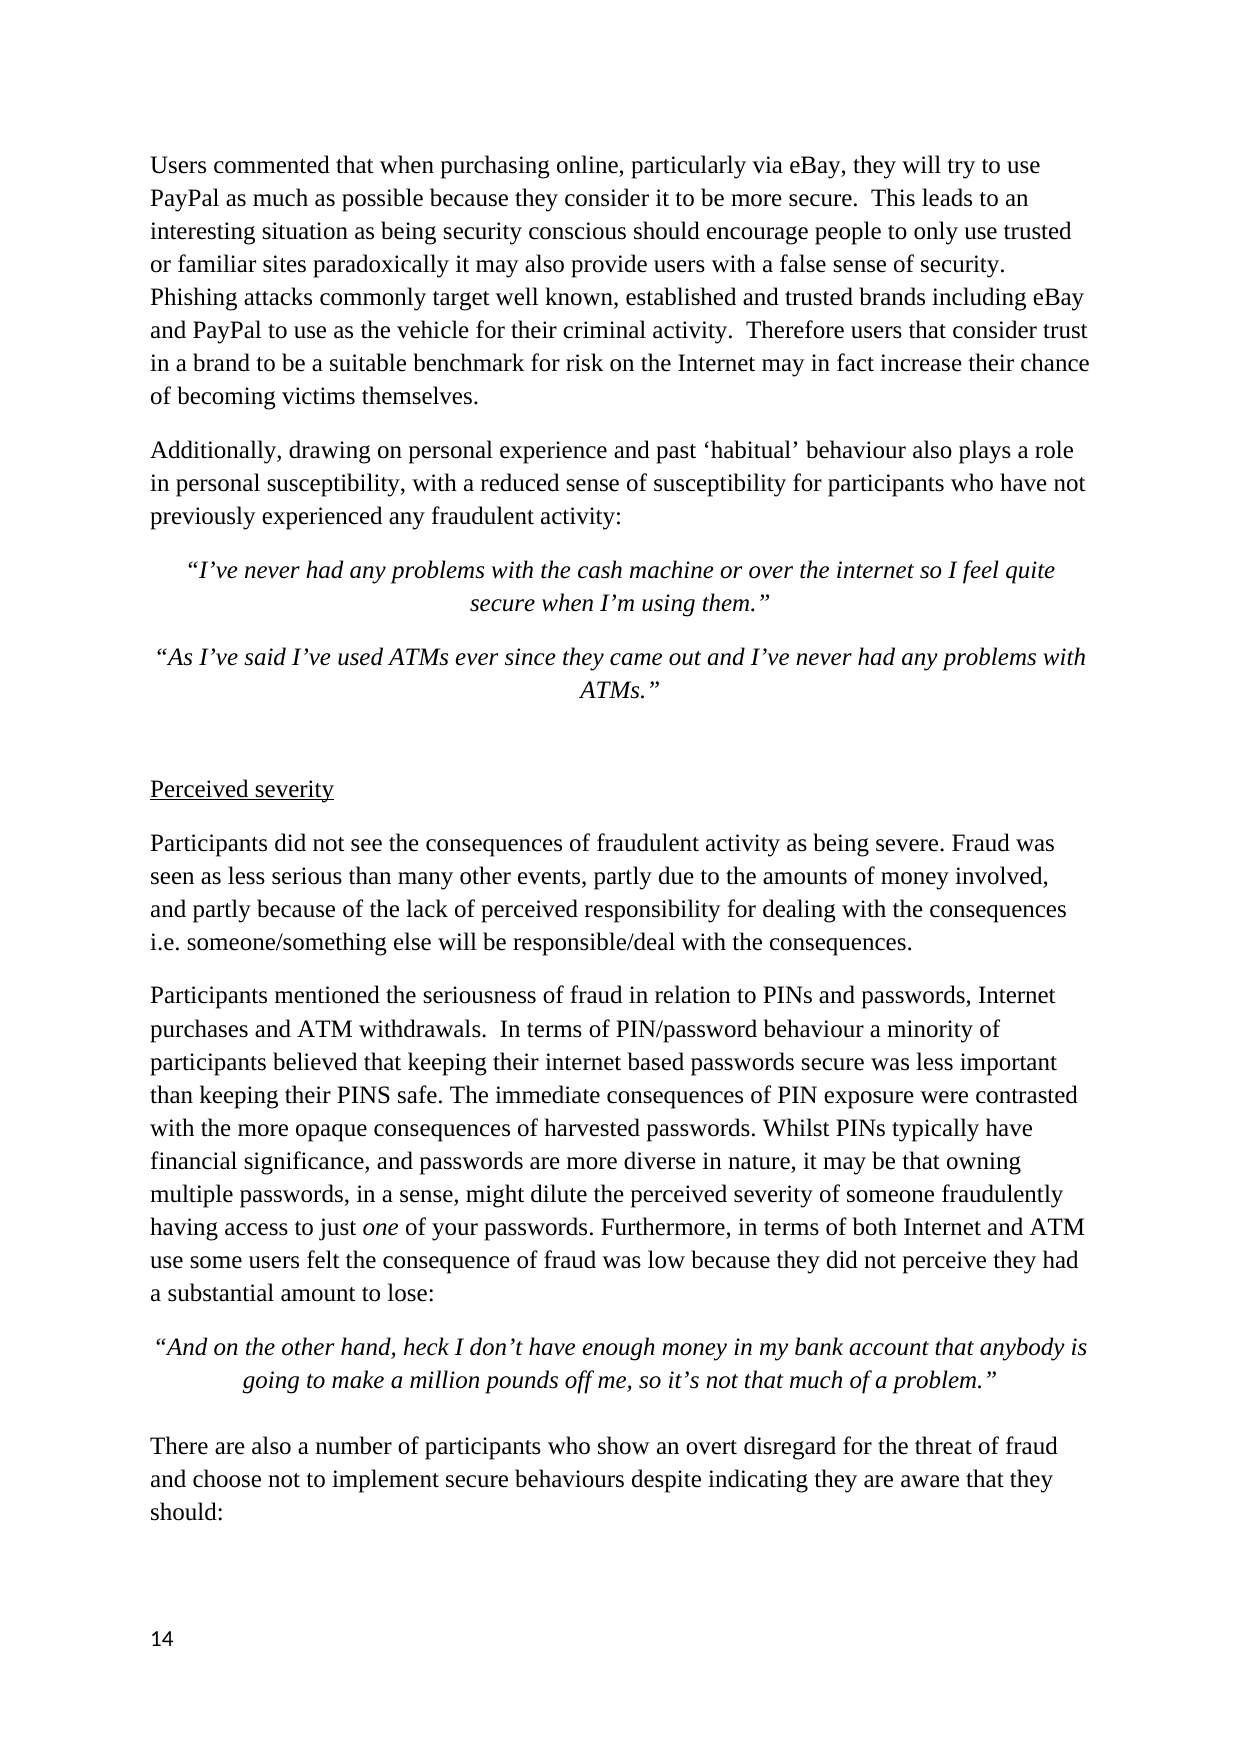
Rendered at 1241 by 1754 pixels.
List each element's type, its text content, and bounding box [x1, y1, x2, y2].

text Users commented that when purchasing online, particularly via eBay, they will try to use PayPal as much as possible because they consider it to be more secure. This leads to an interesting situation as being security conscious should encourage people to only use trusted or familiar sites paradoxically it may also provide users with a false sense of security. Phishing attacks commonly target well known, established and trusted brands including eBay and PayPal to use as the vehicle for their criminal activity. Therefore users that consider trust in a brand to be a suitable benchmark for risk on the Internet may in fact increase their chance of becoming victims themselves. [150, 150, 1090, 410]
text “I’ve never had any problems with the cash machine or over the internet so I feel quite secure when I’m using them.” [150, 555, 1090, 617]
text Perceived severity [150, 774, 1090, 803]
text There are also a number of participants who show an overt disregard for the threat of fraud and choose not to implement secure behaviours despite indicating they are aware that they should: [150, 1431, 1090, 1526]
text “And on the other hand, heck I don’t have enough money in my bank account that anybody is going to make a million pounds off me, so it’s not that much of a problem.” [150, 1332, 1090, 1393]
text Participants did not see the consequences of fraudulent activity as being severe. Fraud was seen as less serious than many other events, partly due to the amounts of money involved, and partly because of the lack of perceived responsibility for dealing with the consequences i.e. someone/something else will be responsible/deal with the consequences. [150, 828, 1090, 956]
text Participants mentioned the seriousness of fraud in relation to PINs and passwords, Internet purchases and ATM withdrawals. In terms of PIN/password behaviour a minority of participants believed that keeping their internet based passwords secure was less important than keeping their PINS safe. The immediate consequences of PIN exposure were contrasted with the more opaque consequences of harvested passwords. Whilst PINs typically have financial significance, and passwords are more diverse in nature, it may be that owning multiple passwords, in a sense, might dilute the perceived severity of someone fraudulently having access to just one of your passwords. Furthermore, in terms of both Internet and ATM use some users felt the consequence of fraud was low because they did not perceive they had a substantial amount to lose: [150, 981, 1090, 1307]
text “As I’ve said I’ve used ATMs ever since they came out and I’ve never had any problems with ATMs.” [150, 642, 1090, 703]
text Additionally, drawing on personal experience and past ‘habitual’ behaviour also plays a role in personal susceptibility, with a reduced sense of susceptibility for participants who have not previously experienced any fraudulent activity: [150, 435, 1090, 530]
